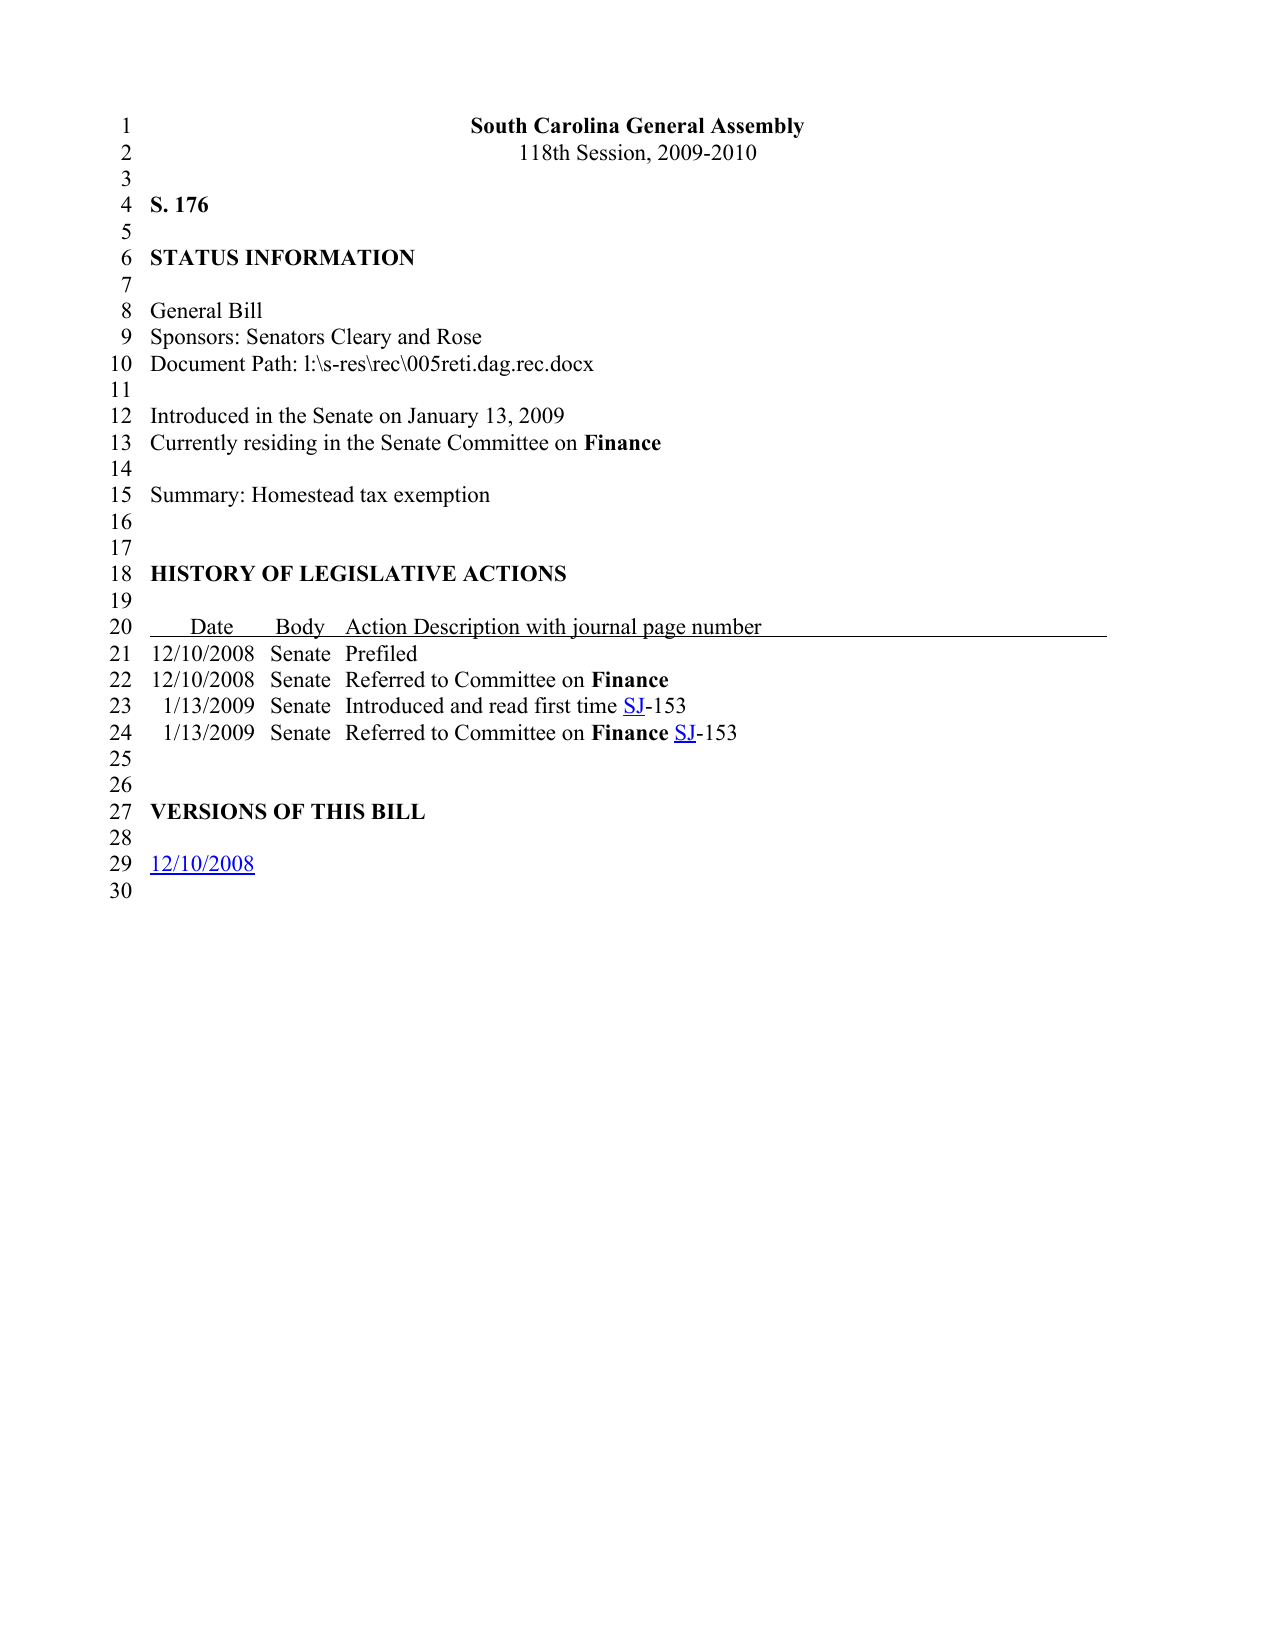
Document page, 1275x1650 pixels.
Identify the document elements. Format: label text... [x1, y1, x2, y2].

text 12/10/2008 Senate Referred to Committee on Finance [150, 666, 1125, 692]
text Summary: Homestead tax exemption [150, 481, 1125, 508]
text 118th Session, 2009-2010 [150, 139, 1125, 165]
text HISTORY OF LEGISLATIVE ACTIONS [150, 561, 1125, 587]
text STATUS INFORMATION [150, 244, 1125, 271]
text S. 176 [150, 192, 1125, 218]
text 12/10/2008 [150, 850, 1125, 877]
text 12/10/2008 Senate Prefiled [150, 639, 1125, 666]
text Introduced in the Senate on January 13, 2009 [150, 402, 1125, 429]
text Date Body Action Description with journal page number [150, 613, 1125, 639]
text General Bill [150, 297, 1125, 323]
text South Carolina General Assembly [150, 112, 1125, 139]
text Sponsors: Senators Cleary and Rose [150, 323, 1125, 350]
text VERSIONS OF THIS BILL [150, 798, 1125, 824]
text 1/13/2009 Senate Referred to Committee on Finance SJ-153 [150, 719, 1125, 745]
text Currently residing in the Senate Committee on Finance [150, 429, 1125, 455]
text Document Path: l:\s-res\rec\005reti.dag.rec.docx [150, 350, 1125, 376]
text 1/13/2009 Senate Introduced and read first time SJ-153 [150, 692, 1125, 719]
